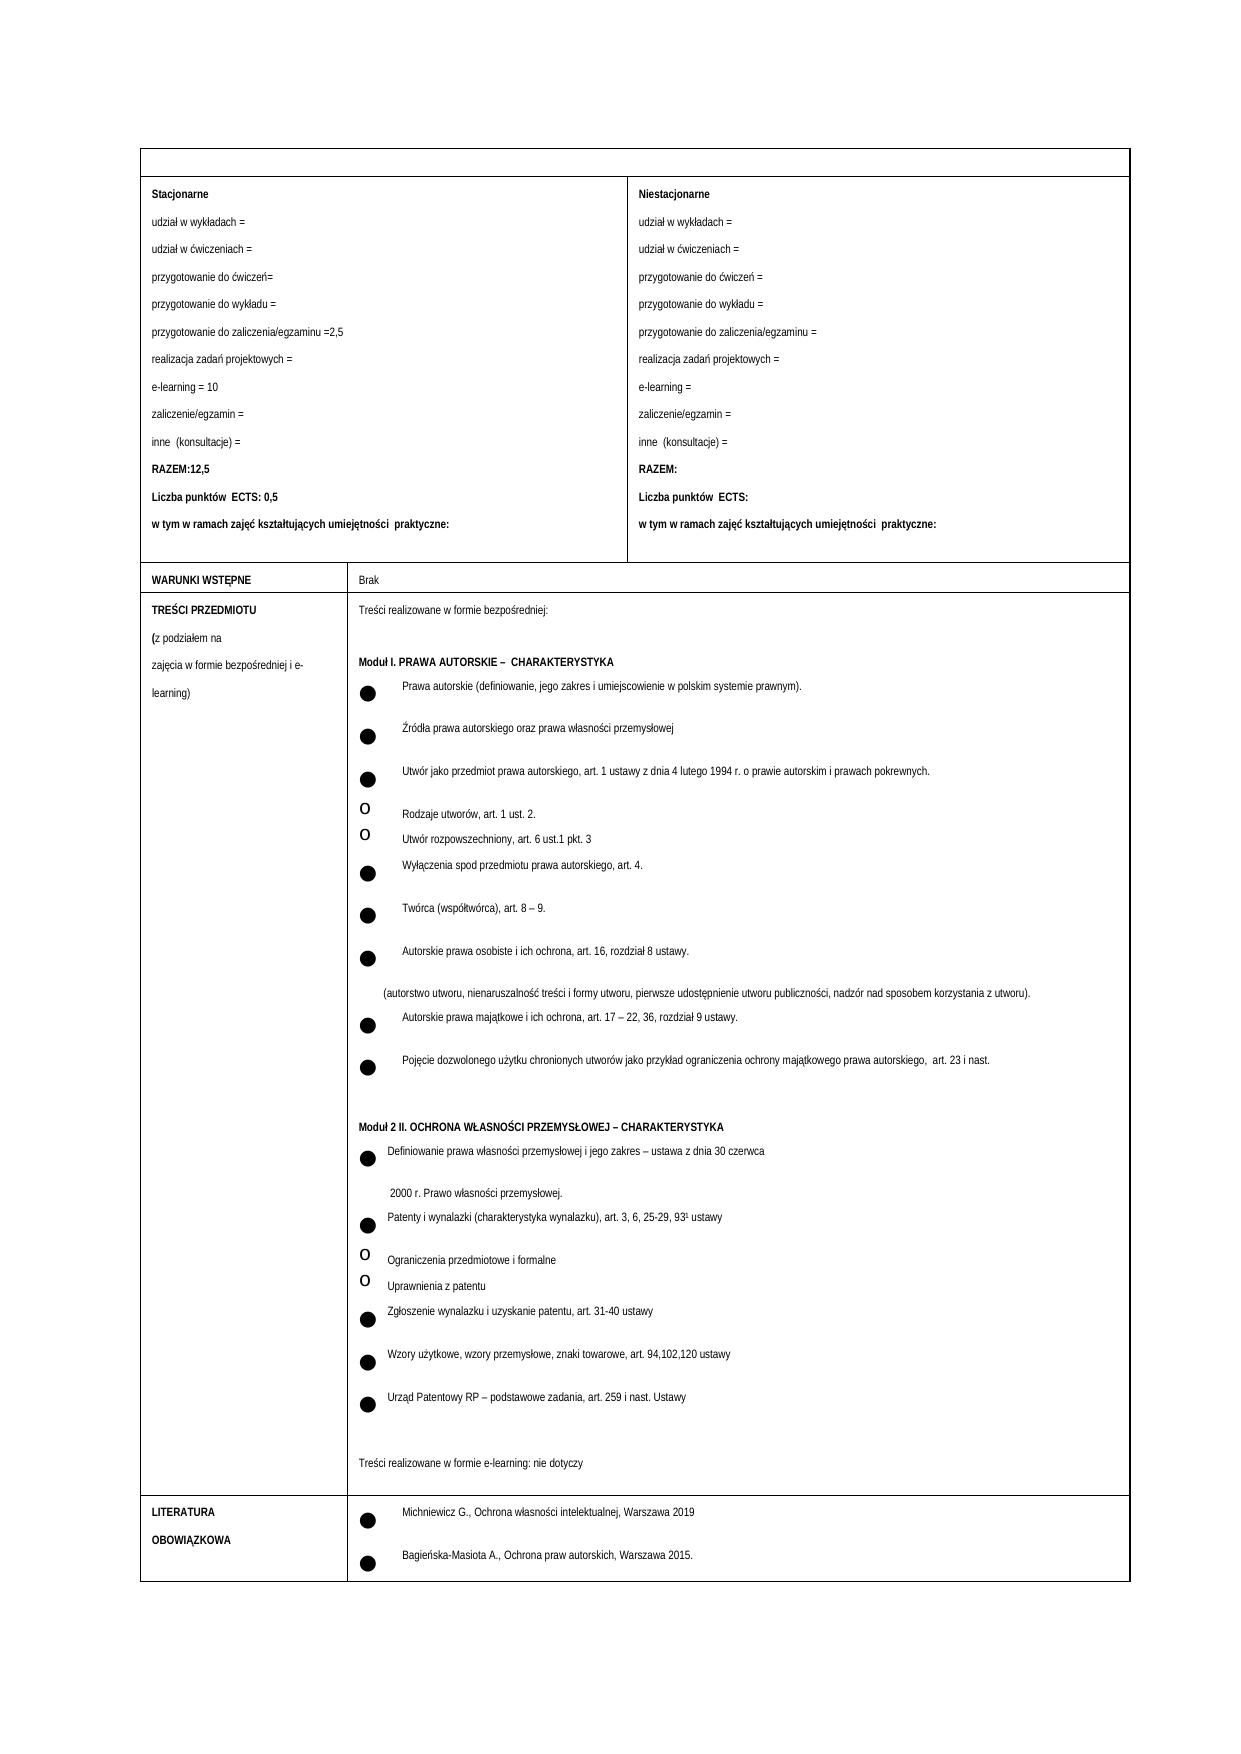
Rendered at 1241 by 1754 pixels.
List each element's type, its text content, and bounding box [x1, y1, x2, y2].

table_cell Treści realizowane w formie bezpośredniej: Moduł I. PRAWA AUTORSKIE – CHARAKTERYSTYKA Prawa autorskie (definiowanie, jego zakres i umiejscowienie w polskim systemie prawnym). Źródła prawa autorskiego oraz prawa własności przemysłowej Utwór jako przedmiot prawa autorskiego, art. 1 ustawy z dnia 4 lutego 1994 r. o prawie autorskim i prawach pokrewnych. Rodzaje utworów, art. 1 ust. 2. Utwór rozpowszechniony, art. 6 ust.1 pkt. 3 Wyłączenia spod przedmiotu prawa autorskiego, art. 4. Twórca (współtwórca), art. 8 – 9. Autorskie prawa osobiste i ich ochrona, art. 16, rozdział 8 ustawy. (autorstwo utworu, nienaruszalność treści i formy utworu, pierwsze udostępnienie utworu publiczności, nadzór nad sposobem korzystania z utworu). Autorskie prawa majątkowe i ich ochrona, art. 17 – 22, 36, rozdział 9 ustawy. Pojęcie dozwolonego użytku chronionych utworów jako przykład ograniczenia ochrony majątkowego prawa autorskiego, art. 23 i nast. Moduł 2 II. OCHRONA WŁASNOŚCI PRZEMYSŁOWEJ – CHARAKTERYSTYKA Definiowanie prawa własności przemysłowej i jego zakres – ustawa z dnia 30 czerwca 2000 r. Prawo własności przemysłowej. Patenty i wynalazki (charakterystyka wynalazku), art. 3, 6, 25-29, 93¹ ustawy Ograniczenia przedmiotowe i formalne Uprawnienia z patentu Zgłoszenie wynalazku i uzyskanie patentu, art. 31-40 ustawy Wzory użytkowe, wzory przemysłowe, znaki towarowe, art. 94,102,120 ustawy Urząd Patentowy RP – podstawowe zadania, art. 259 i nast. Ustawy Treści realizowane w formie e-learning: nie dotyczy [348, 593, 1129, 1494]
table_cell WARUNKI WSTĘPNE [141, 563, 347, 592]
table_cell Brak [348, 563, 1129, 592]
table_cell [141, 149, 1129, 176]
table_cell Stacjonarne udział w wykładach = udział w ćwiczeniach = przygotowanie do ćwiczeń= przygotowanie do wykładu = przygotowanie do zaliczenia/egzaminu =2,5 realizacja zadań projektowych = e-learning = 10 zaliczenie/egzamin = inne (konsultacje) = RAZEM:12,5 Liczba punktów ECTS: 0,5 w tym w ramach zajęć kształtujących umiejętności praktyczne: [141, 177, 627, 562]
table_cell LITERATURA OBOWIĄZKOWA [141, 1496, 347, 1581]
table_cell Michniewicz G., Ochrona własności intelektualnej, Warszawa 2019 Bagieńska-Masiota A., Ochrona praw autorskich, Warszawa 2015. [348, 1496, 1129, 1581]
table_cell Niestacjonarne udział w wykładach = udział w ćwiczeniach = przygotowanie do ćwiczeń = przygotowanie do wykładu = przygotowanie do zaliczenia/egzaminu = realizacja zadań projektowych = e-learning = zaliczenie/egzamin = inne (konsultacje) = RAZEM: Liczba punktów ECTS: w tym w ramach zajęć kształtujących umiejętności praktyczne: [628, 177, 1129, 562]
table_cell TREŚCI PRZEDMIOTU (z podziałem na zajęcia w formie bezpośredniej i e-learning) [141, 593, 347, 1494]
